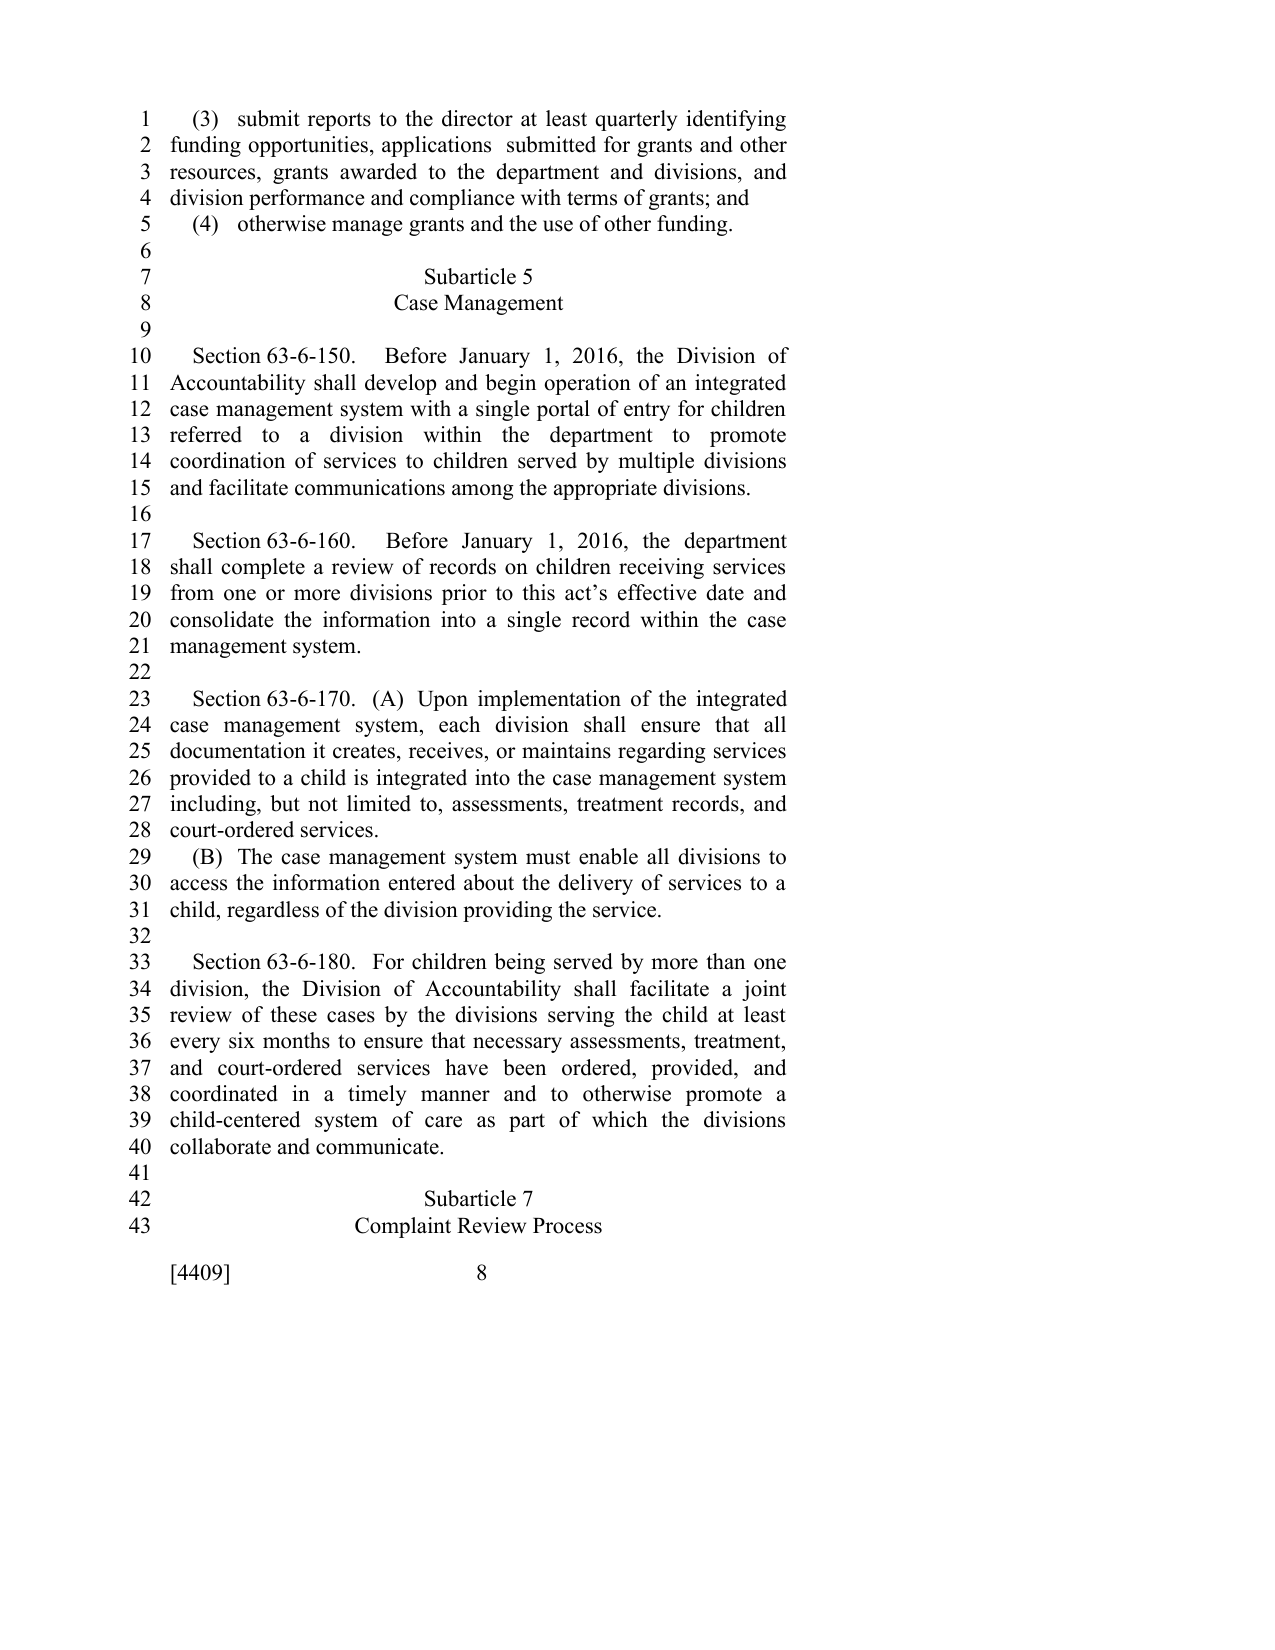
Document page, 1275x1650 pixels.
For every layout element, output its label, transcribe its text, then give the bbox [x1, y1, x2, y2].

text Subarticle 5 [169, 263, 787, 289]
text Subarticle 7 [169, 1186, 787, 1212]
text (B) The case management system must enable all divisions to access the information entered about the delivery of services to a child, regardless of the division providing the service. [169, 843, 787, 922]
text (3) submit reports to the director at least quarterly identifying funding opportunities, applications submitted for grants and other resources, grants awarded to the department and divisions, and division performance and compliance with terms of grants; and [169, 105, 787, 210]
text Section 63-6-180. For children being served by more than one division, the Division of Accountability shall facilitate a joint review of these cases by the divisions serving the child at least every six months to ensure that necessary assessments, treatment, and court-ordered services have been ordered, provided, and coordinated in a timely manner and to otherwise promote a child-centered system of care as part of which the divisions collaborate and communicate. [169, 948, 787, 1159]
text Case Management [169, 289, 787, 316]
text Complaint Review Process [169, 1212, 787, 1238]
text (4) otherwise manage grants and the use of other funding. [169, 210, 787, 237]
text Section 63-6-160. Before January 1, 2016, the department shall complete a review of records on children receiving services from one or more divisions prior to this act’s effective date and consolidate the information into a single record within the case management system. [169, 527, 787, 658]
text Section 63-6-170. (A) Upon implementation of the integrated case management system, each division shall ensure that all documentation it creates, receives, or maintains regarding services provided to a child is integrated into the case management system including, but not limited to, assessments, treatment records, and court-ordered services. [169, 685, 787, 843]
text Section 63-6-150. Before January 1, 2016, the Division of Accountability shall develop and begin operation of an integrated case management system with a single portal of entry for children referred to a division within the department to promote coordination of services to children served by multiple divisions and facilitate communications among the appropriate divisions. [169, 342, 787, 500]
